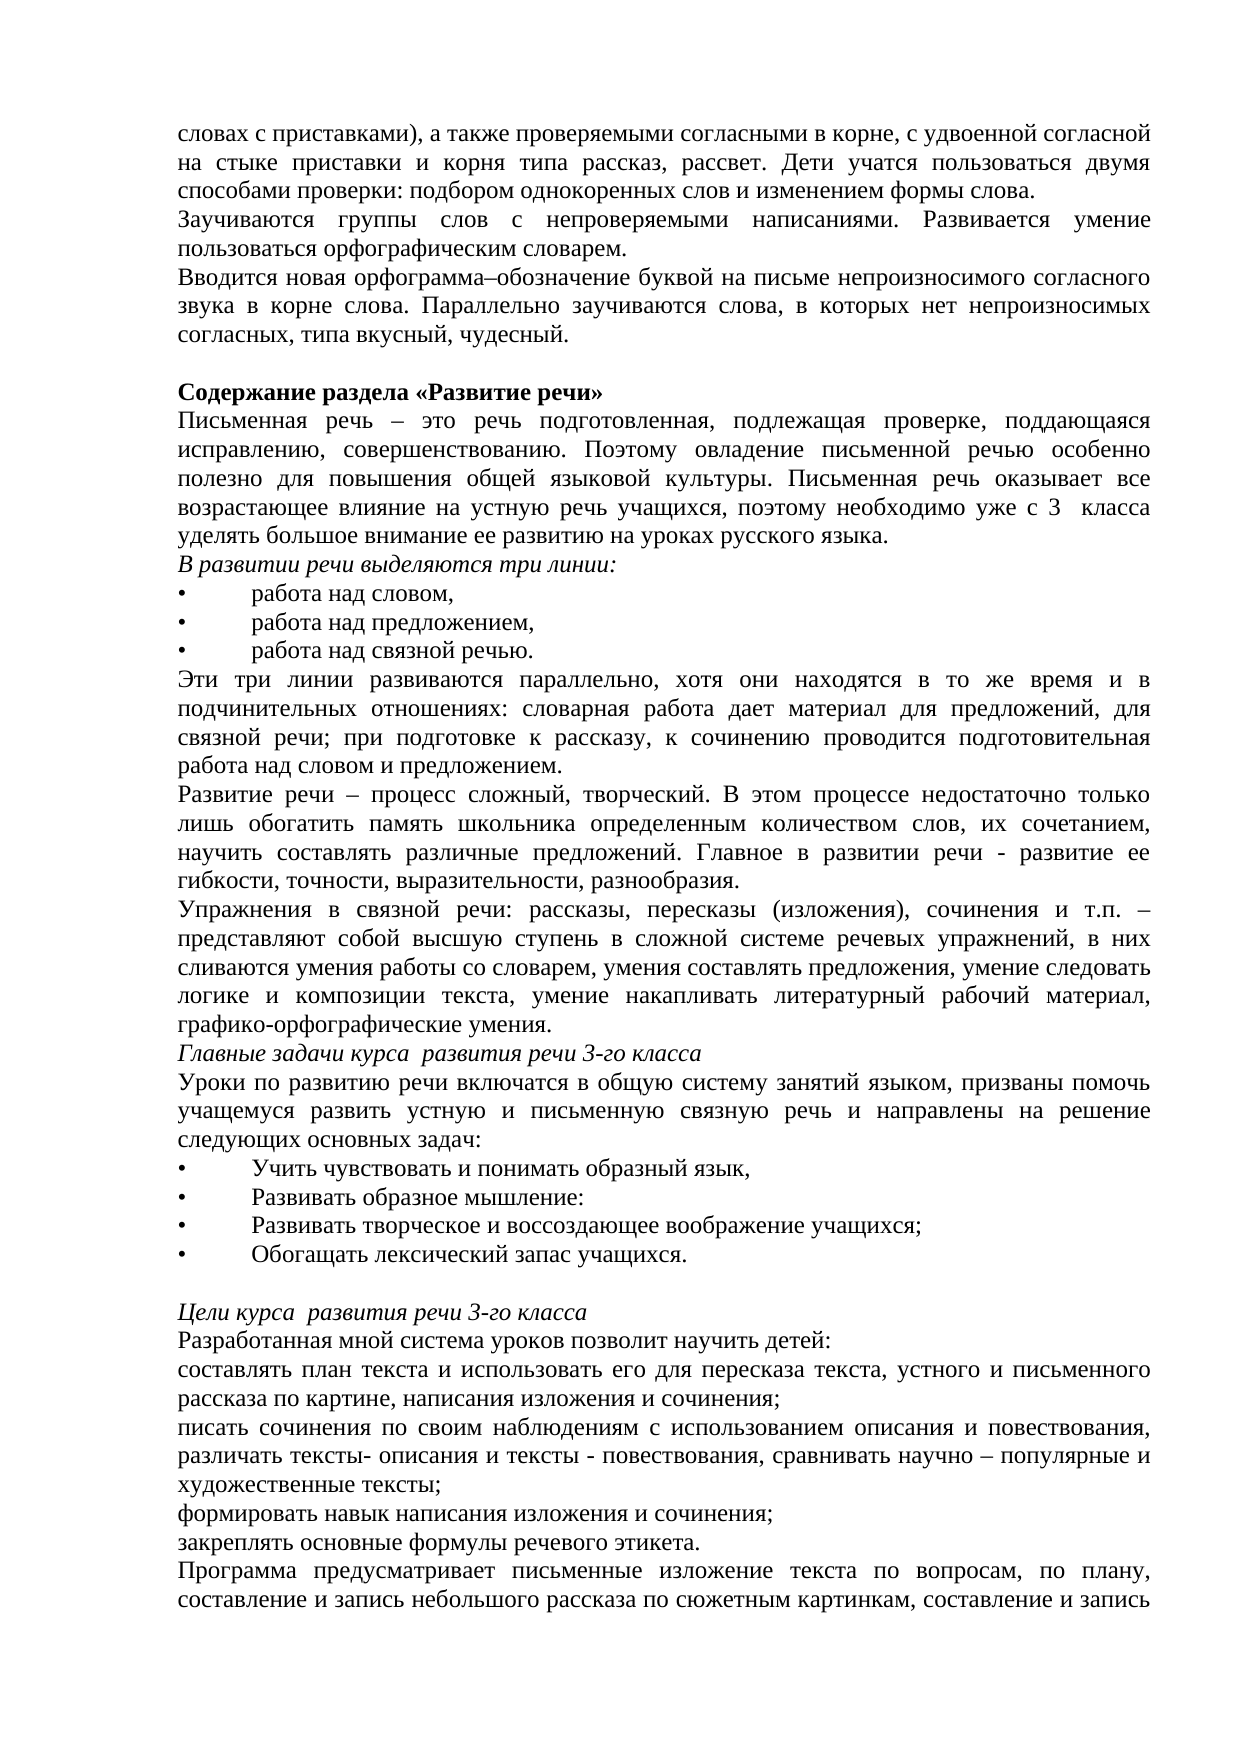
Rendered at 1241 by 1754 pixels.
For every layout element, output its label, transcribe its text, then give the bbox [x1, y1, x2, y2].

text • Развивать творческое и воссоздающее воображение учащихся; [177, 1211, 1152, 1239]
text • работа над словом, [177, 578, 1152, 607]
text В развитии речи выделяются три линии: [177, 549, 1152, 578]
text • Учить чувствовать и понимать образный язык, [177, 1153, 1152, 1182]
text закреплять основные формулы речевого этикета. [177, 1527, 1152, 1556]
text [177, 118, 1152, 204]
text писать сочинения по своим наблюдениям с использованием описания и повествования, различать тексты- описания и тексты - повествования, сравнивать научно – популярные и художественные тексты; [177, 1412, 1152, 1498]
text • работа над связной речью. [177, 636, 1152, 664]
text Эти три линии развиваются параллельно, хотя они находятся в то же время и в подчинительных отношениях: словарная работа дает материал для предложений, для связной речи; при подготовке к рассказу, к сочинению проводится подготовительная работа над словом и предложением. [177, 664, 1152, 779]
text Вводится новая орфограмма–обозначение буквой на письме непроизносимого согласного звука в корне слова. Параллельно заучиваются слова, в которых нет непроизносимых согласных, типа вкусный, чудесный. [177, 262, 1152, 348]
text Содержание раздела «Развитие речи» [177, 377, 1152, 406]
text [177, 1556, 1152, 1613]
text • Развивать образное мышление: [177, 1182, 1152, 1211]
text Цели курса развития речи 3-го класса [177, 1297, 1152, 1326]
text Письменная речь – это речь подготовленная, подлежащая проверке, поддающаяся исправлению, совершенствованию. Поэтому овладение письменной речью особенно полезно для повышения общей языковой культуры. Письменная речь оказывает все возрастающее влияние на устную речь учащихся, поэтому необходимо уже с 3 класса уделять большое внимание ее развитию на уроках русского языка. [177, 406, 1152, 549]
text • Обогащать лексический запас учащихся. [177, 1239, 1152, 1268]
text Разработанная мной система уроков позволит научить детей: [177, 1326, 1152, 1354]
text Заучиваются группы слов с непроверяемыми написаниями. Развивается умение пользоваться орфографическим словарем. [177, 204, 1152, 262]
text составлять план текста и использовать его для пересказа текста, устного и письменного рассказа по картине, написания изложения и сочинения; [177, 1354, 1152, 1412]
text Упражнения в связной речи: рассказы, пересказы (изложения), сочинения и т.п. – представляют собой высшую ступень в сложной системе речевых упражнений, в них сливаются умения работы со словарем, умения составлять предложения, умение следовать логике и композиции текста, умение накапливать литературный рабочий материал, графико-орфографические умения. [177, 894, 1152, 1038]
text • работа над предложением, [177, 607, 1152, 636]
text Развитие речи – процесс сложный, творческий. В этом процессе недостаточно только лишь обогатить память школьника определенным количеством слов, их сочетанием, научить составлять различные предложений. Главное в развитии речи - развитие ее гибкости, точности, выразительности, разнообразия. [177, 779, 1152, 894]
text формировать навык написания изложения и сочинения; [177, 1498, 1152, 1527]
text Уроки по развитию речи включатся в общую систему занятий языком, призваны помочь учащемуся развить устную и письменную связную речь и направлены на решение следующих основных задач: [177, 1067, 1152, 1153]
text Главные задачи курса развития речи 3-го класса [177, 1038, 1152, 1067]
